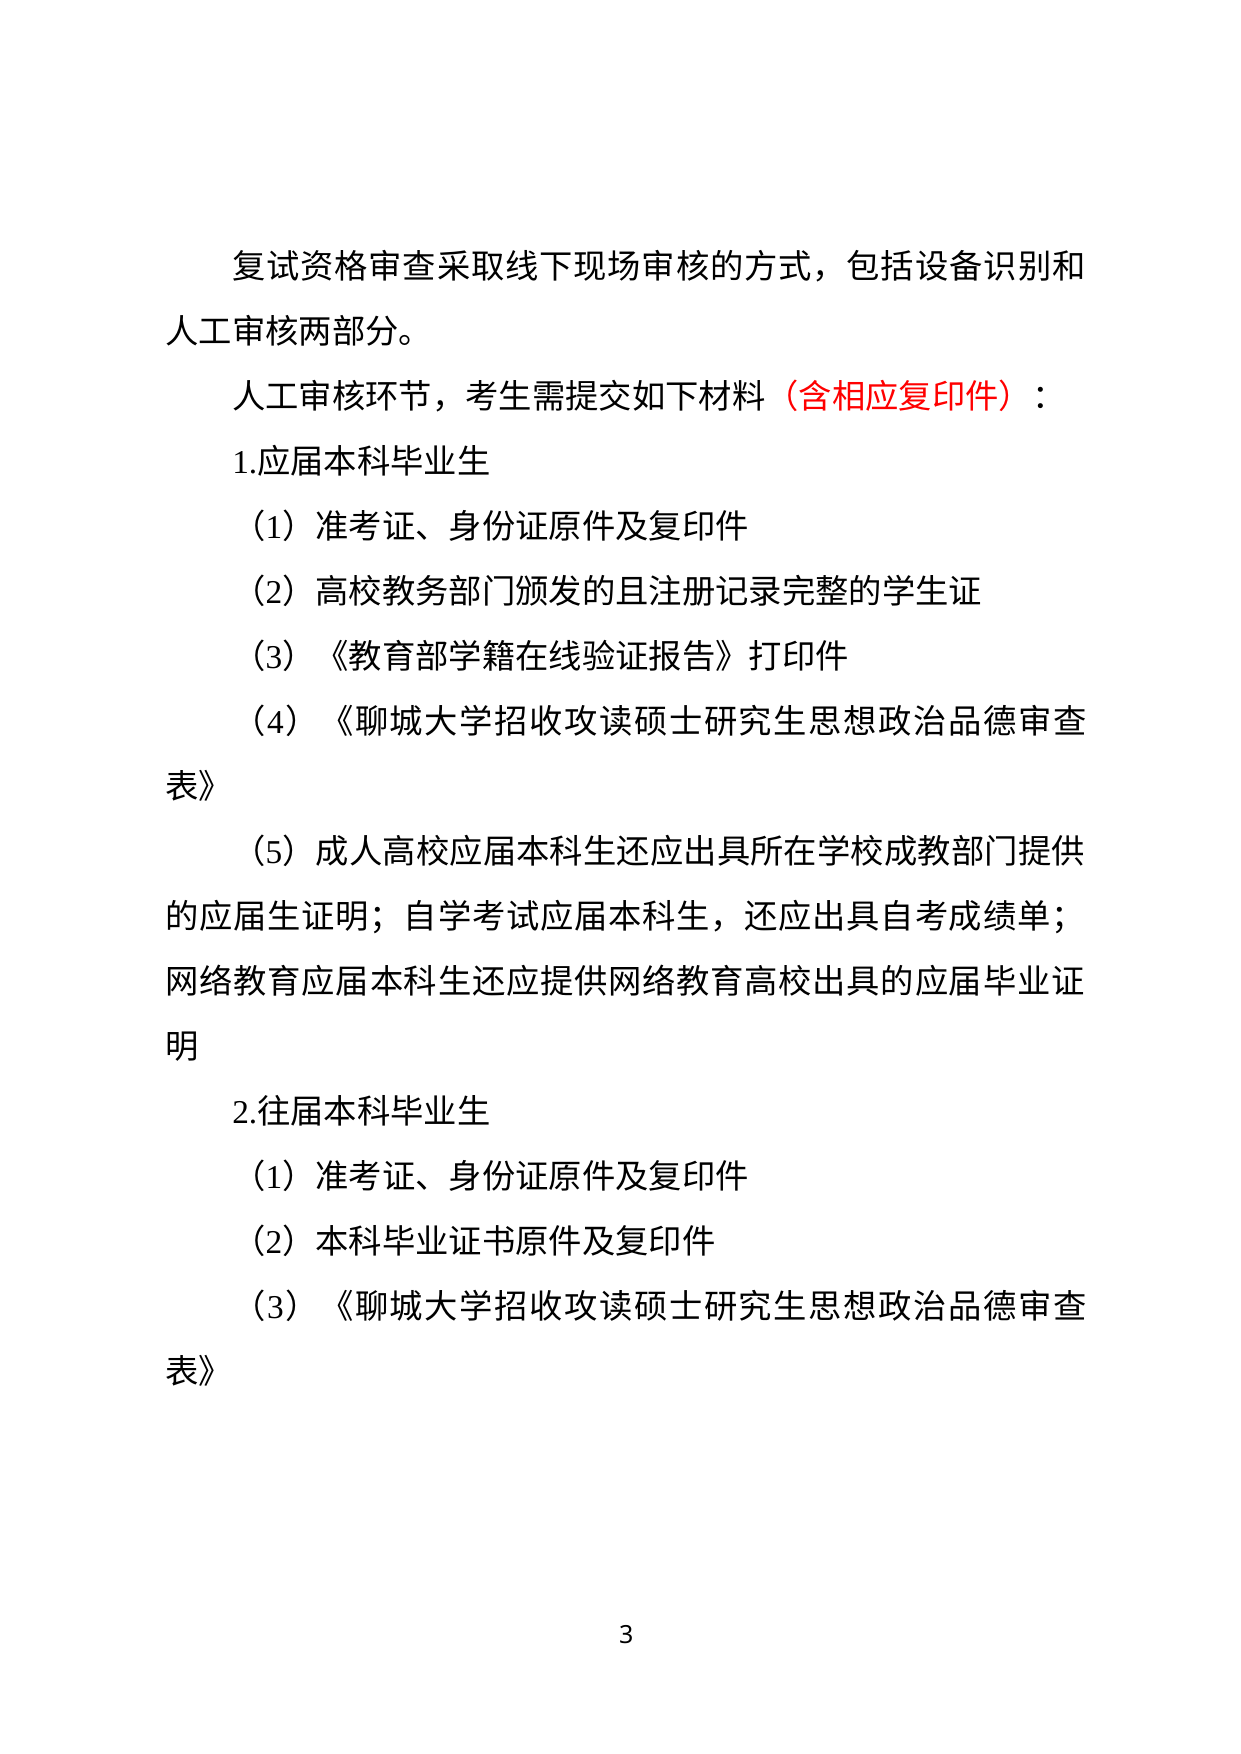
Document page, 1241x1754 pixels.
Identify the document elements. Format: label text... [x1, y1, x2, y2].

text （3）《聊城大学招收攻读硕士研究生思想政治品德审查表》 [165, 1271, 1087, 1401]
text （3）《教育部学籍在线验证报告》打印件 [165, 621, 1087, 686]
text 2.往届本科毕业生 [165, 1076, 1087, 1141]
text （5）成人高校应届本科生还应出具所在学校成教部门提供的应届生证明；自学考试应届本科生，还应出具自考成绩单；网络教育应届本科生还应提供网络教育高校出具的应届毕业证明 [165, 816, 1087, 1076]
text （2）本科毕业证书原件及复印件 [165, 1206, 1087, 1271]
text （1）准考证、身份证原件及复印件 [165, 491, 1087, 556]
text 复试资格审查采取线下现场审核的方式，包括设备识别和人工审核两部分。 [165, 231, 1087, 361]
text （1）准考证、身份证原件及复印件 [165, 1141, 1087, 1206]
text 人工审核环节，考生需提交如下材料（含相应复印件）： [165, 361, 1087, 426]
text 1.应届本科毕业生 [165, 426, 1087, 491]
text （2）高校教务部门颁发的且注册记录完整的学生证 [165, 556, 1087, 621]
text （4）《聊城大学招收攻读硕士研究生思想政治品德审查表》 [165, 686, 1087, 816]
